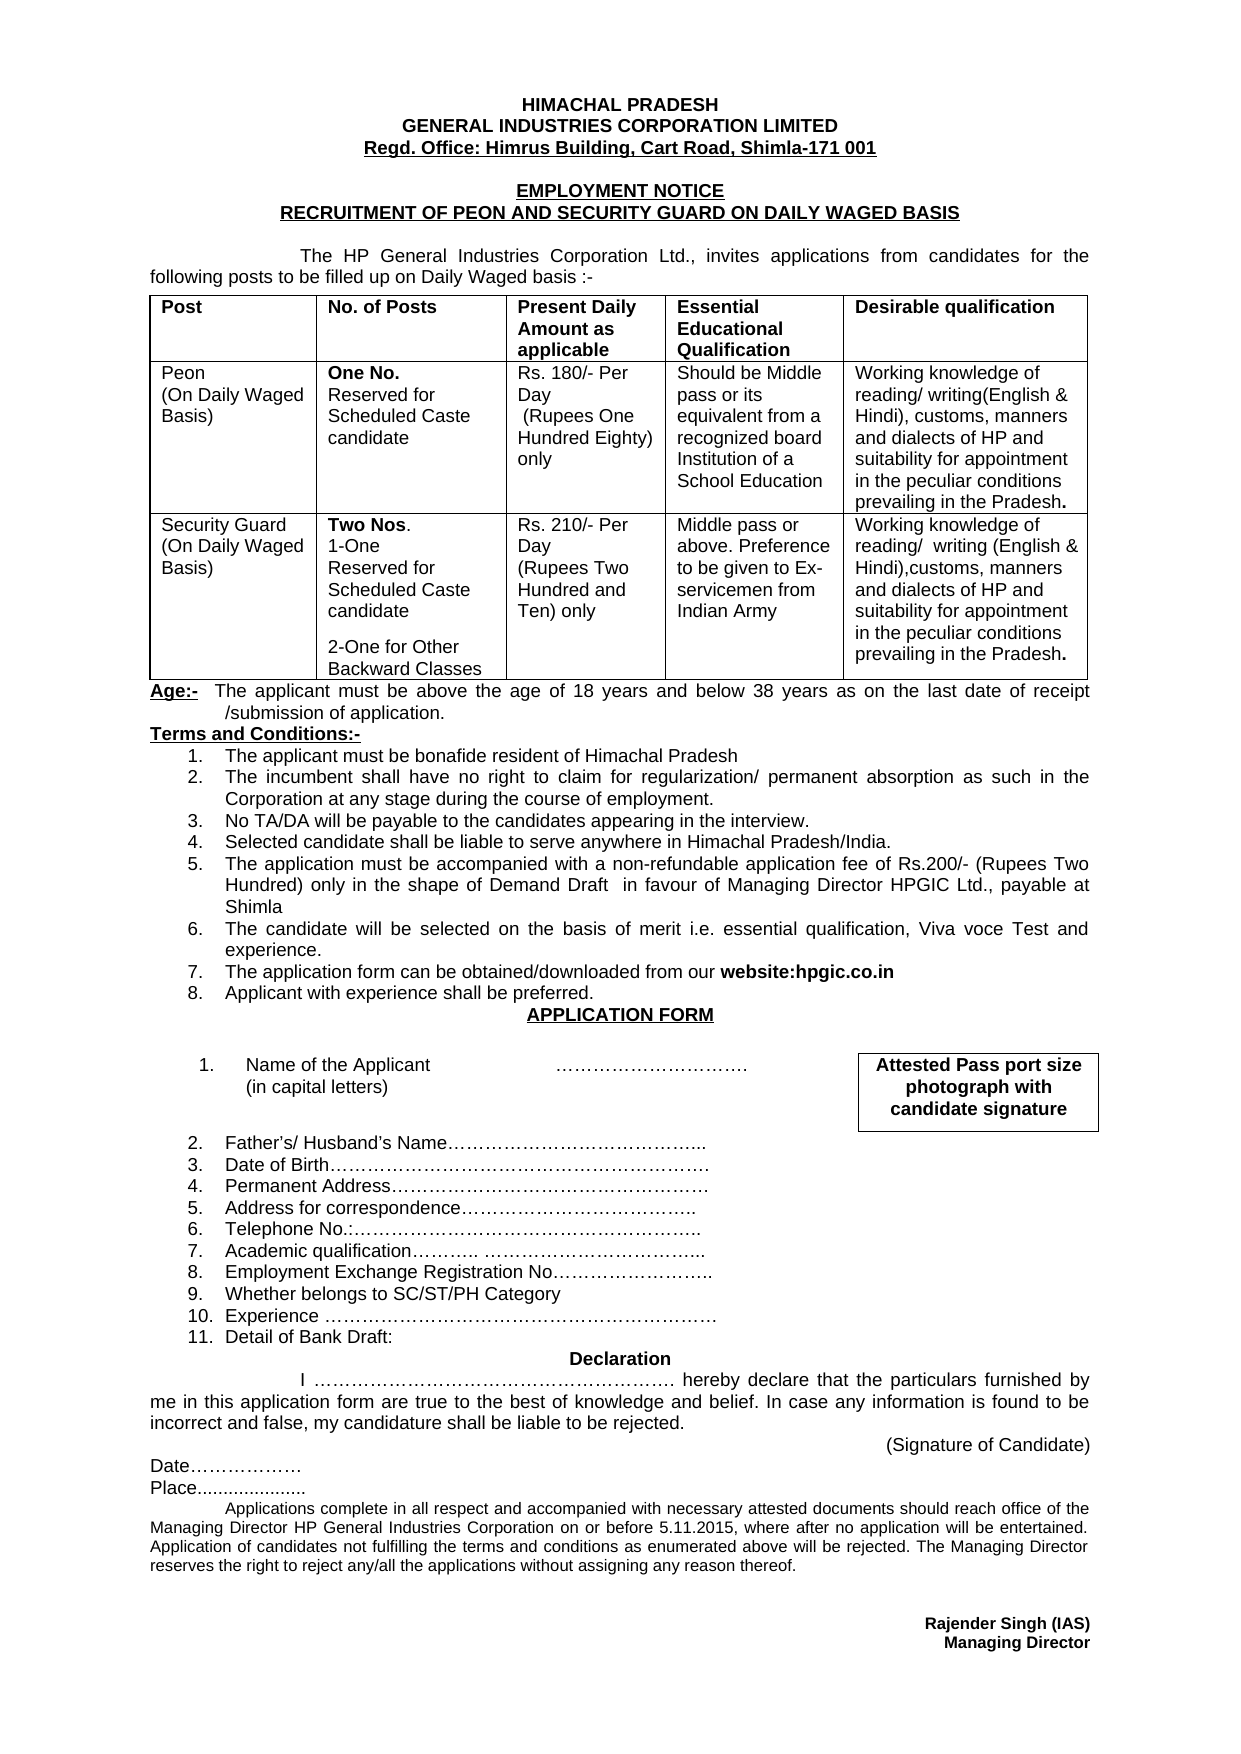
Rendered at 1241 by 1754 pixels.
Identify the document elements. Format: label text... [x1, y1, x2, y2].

table_cell Should be Middle pass or its equivalent from a recognized board Institution of a School Education [666, 362, 843, 513]
text (Signature of Candidate) [150, 1434, 1090, 1455]
list The incumbent shall have no right to claim for regularization/ permanent absorption as such in the Corporation at any stage during the course of employment. [187, 766, 1090, 809]
text Employment Notice [150, 180, 1090, 202]
text Age:- The applicant must be above the age of 18 years and below 38 years as on the last date of receipt /submission of application. [150, 680, 1090, 723]
table_header No. of Posts [317, 296, 506, 361]
table_cell Working knowledge of reading/ writing(English & Hindi), customs, manners and dialects of HP and suitability for appointment in the peculiar conditions prevailing in the Pradesh. [844, 362, 1087, 513]
list The application form can be obtained/downloaded from our website:hpgic.co.in [187, 960, 1090, 982]
text GENERAL INDUSTRIES CORPORATION LIMITED [150, 115, 1090, 137]
table_cell One No. Reserved for Scheduled Caste candidate [317, 362, 506, 513]
text Managing Director [150, 1633, 1090, 1652]
table_header …………………………. [544, 1053, 858, 1131]
list Detail of Bank Draft: [187, 1326, 1090, 1347]
list Date of Birth……………………………………………………. [187, 1153, 1090, 1175]
table_header Desirable qualification [844, 296, 1087, 361]
list Telephone No.:……………………………………………….. [187, 1218, 1090, 1240]
table_cell Middle pass or above. Preference to be given to Ex-servicemen from Indian Army [666, 514, 843, 679]
list Applicant with experience shall be preferred. [187, 982, 1090, 1003]
table_header Attested Pass port size photograph with candidate signature [859, 1054, 1098, 1131]
table_cell Working knowledge of reading/ writing (English & Hindi),customs, manners and dialects of HP and suitability for appointment in the peculiar conditions prevailing in the Pradesh. [844, 514, 1087, 679]
list Father’s/ Husband’s Name…………………………………... [187, 1132, 1090, 1153]
table_header Essential Educational Qualification [666, 296, 843, 361]
text Date……………… [150, 1455, 1090, 1477]
list Selected candidate shall be liable to serve anywhere in Himachal Pradesh/India. [187, 831, 1090, 853]
list Employment Exchange Registration No…………………….. [187, 1261, 1090, 1283]
text Terms and Conditions:- [150, 723, 1090, 745]
list No TA/DA will be payable to the candidates appearing in the interview. [187, 809, 1090, 831]
list The application must be accompanied with a non-refundable application fee of Rs.200/- (Rupees Two Hundred) only in the shape of Demand Draft in favour of Managing Director HPGIC Ltd., payable at Shimla [187, 853, 1090, 917]
table_cell Security Guard (On Daily Waged Basis) [151, 514, 316, 679]
table_cell Two Nos. 1-One Reserved for Scheduled Caste candidate 2-One for Other Backward Classes [317, 514, 506, 679]
text Rajender Singh (IAS) [150, 1613, 1090, 1633]
table_header Post [151, 296, 316, 361]
text Declaration [150, 1347, 1090, 1369]
text APPLICATION FORM [150, 1003, 1090, 1025]
text HIMACHAL PRADESH [150, 94, 1090, 115]
list Address for correspondence……………………………….. [187, 1197, 1090, 1218]
table_header Present Daily Amount as applicable [507, 296, 665, 361]
list Whether belongs to SC/ST/PH Category [187, 1283, 1090, 1304]
text Regd. Office: Himrus Building, Cart Road, Shimla-171 001 [150, 137, 1090, 158]
text I …………………………………………………. hereby declare that the particulars furnished by me in this application form are true to the best of knowledge and belief. In case any information is found to be incorrect and false, my candidature shall be liable to be rejected. [150, 1369, 1090, 1434]
list The applicant must be bonafide resident of Himachal Pradesh [187, 745, 1090, 766]
text Recruitment of Peon and Security Guard on Daily Waged Basis [150, 202, 1090, 223]
table_cell Rs. 210/- Per Day (Rupees Two Hundred and Ten) only [507, 514, 665, 679]
table_header Name of the Applicant (in capital letters) [234, 1053, 544, 1131]
text Place..................... [150, 1477, 1090, 1498]
list Experience ……………………………………………………… [187, 1304, 1090, 1326]
list The candidate will be selected on the basis of merit i.e. essential qualification, Viva voce Test and experience. [187, 917, 1090, 960]
table_cell Rs. 180/- Per Day (Rupees One Hundred Eighty) only [507, 362, 665, 513]
table_header 1. [188, 1053, 234, 1131]
text Applications complete in all respect and accompanied with necessary attested documents should reach office of the Managing Director HP General Industries Corporation on or before 5.11.2015, where after no application will be entertained. Application of candidates not fulfilling the terms and conditions as enumerated above will be rejected. The Managing Director reserves the right to reject any/all the applications without assigning any reason thereof. [150, 1498, 1090, 1575]
text The HP General Industries Corporation Ltd., invites applications from candidates for the following posts to be filled up on Daily Waged basis :- [150, 245, 1090, 288]
list Permanent Address…………………………………………… [187, 1175, 1090, 1197]
list Academic qualification……….. ……………………………... [187, 1240, 1090, 1261]
table_cell Peon (On Daily Waged Basis) [151, 362, 316, 513]
